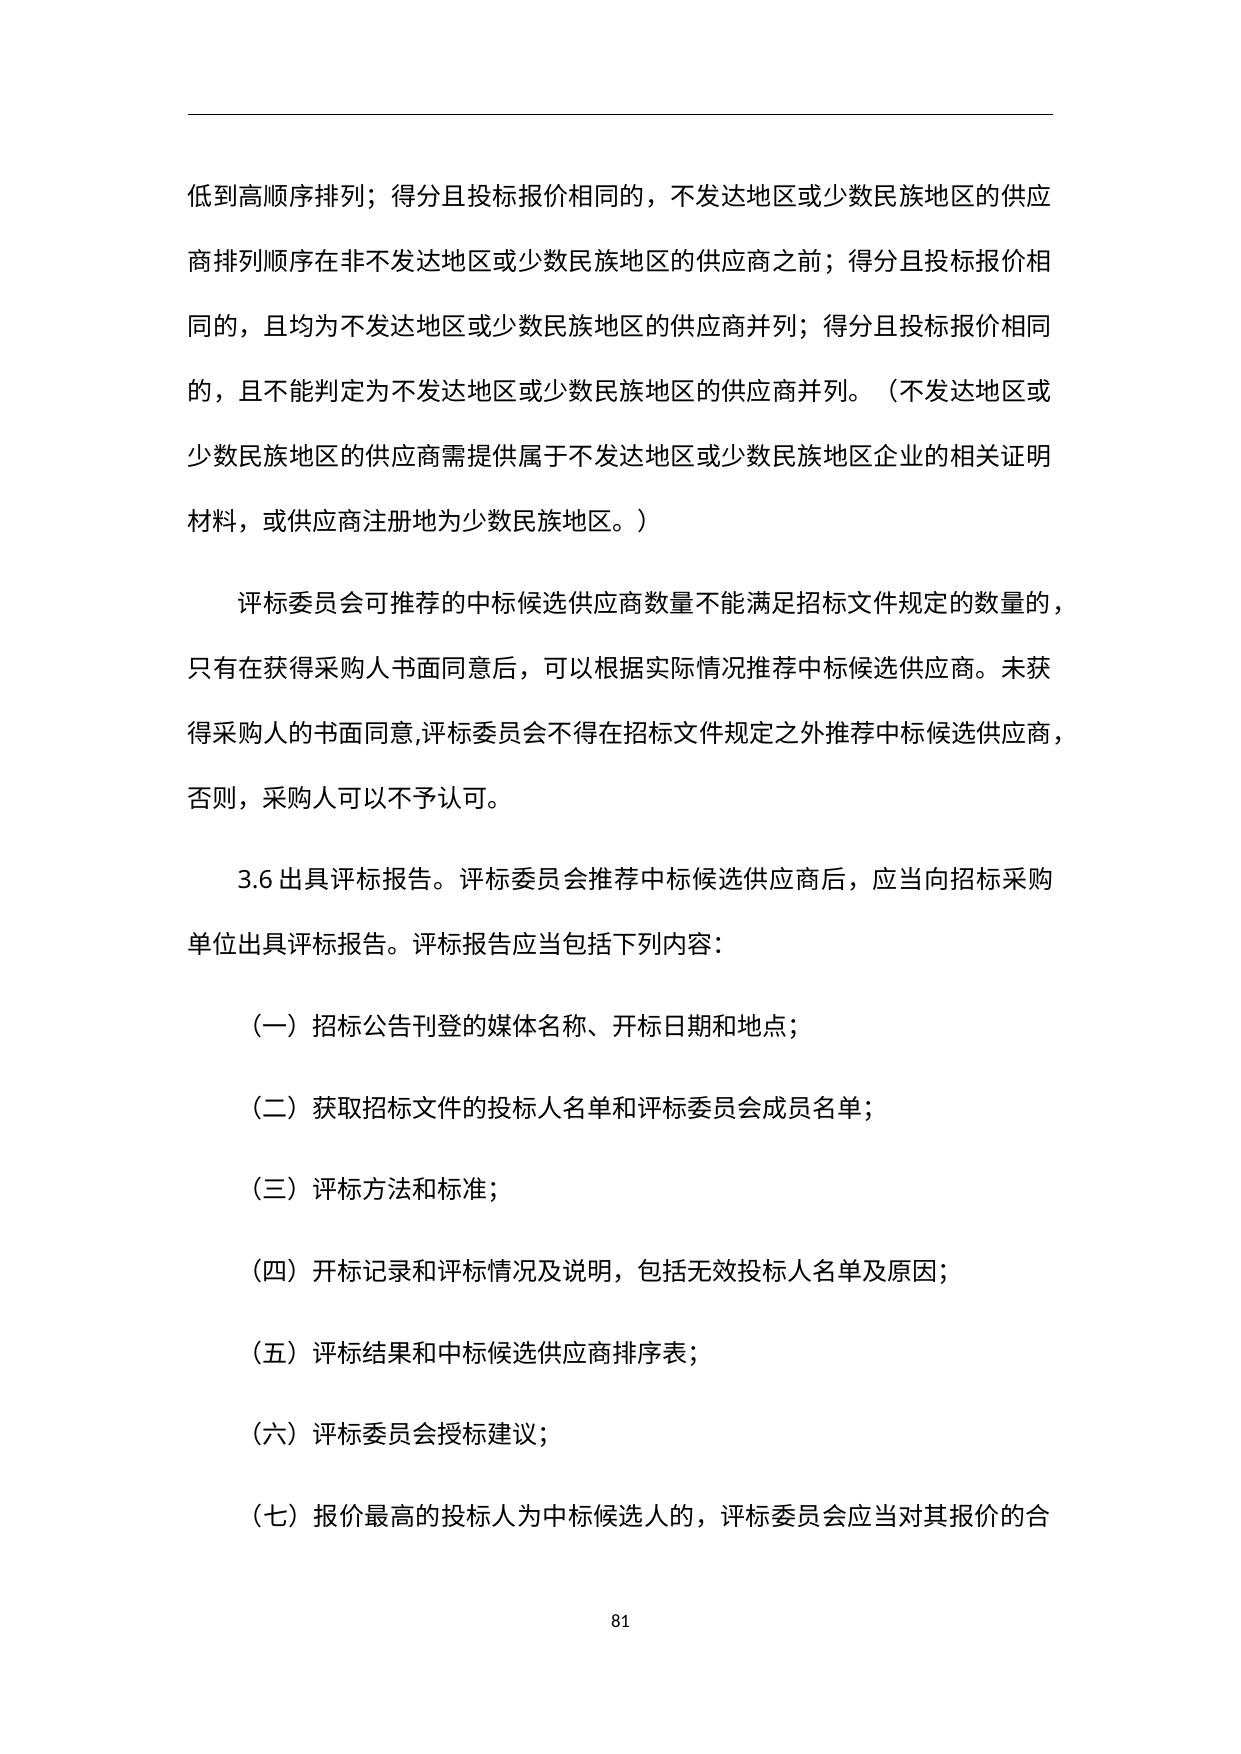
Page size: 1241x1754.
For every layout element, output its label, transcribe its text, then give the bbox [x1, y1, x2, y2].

text （三）评标方法和标准； [187, 1155, 1053, 1220]
text （二）获取招标文件的投标人名单和评标委员会成员名单； [187, 1074, 1053, 1139]
text （一）招标公告刊登的媒体名称、开标日期和地点； [187, 992, 1053, 1057]
text （五）评标结果和中标候选供应商排序表； [187, 1319, 1053, 1384]
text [187, 1482, 1053, 1547]
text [187, 162, 1053, 552]
text 评标委员会可推荐的中标候选供应商数量不能满足招标文件规定的数量的，只有在获得采购人书面同意后，可以根据实际情况推荐中标候选供应商。未获得采购人的书面同意,评标委员会不得在招标文件规定之外推荐中标候选供应商，否则，采购人可以不予认可。 [187, 569, 1053, 829]
text （四）开标记录和评标情况及说明，包括无效投标人名单及原因； [187, 1237, 1053, 1302]
text （六）评标委员会授标建议； [187, 1400, 1053, 1465]
text 3.6出具评标报告。评标委员会推荐中标候选供应商后，应当向招标采购单位出具评标报告。评标报告应当包括下列内容： [187, 845, 1053, 975]
